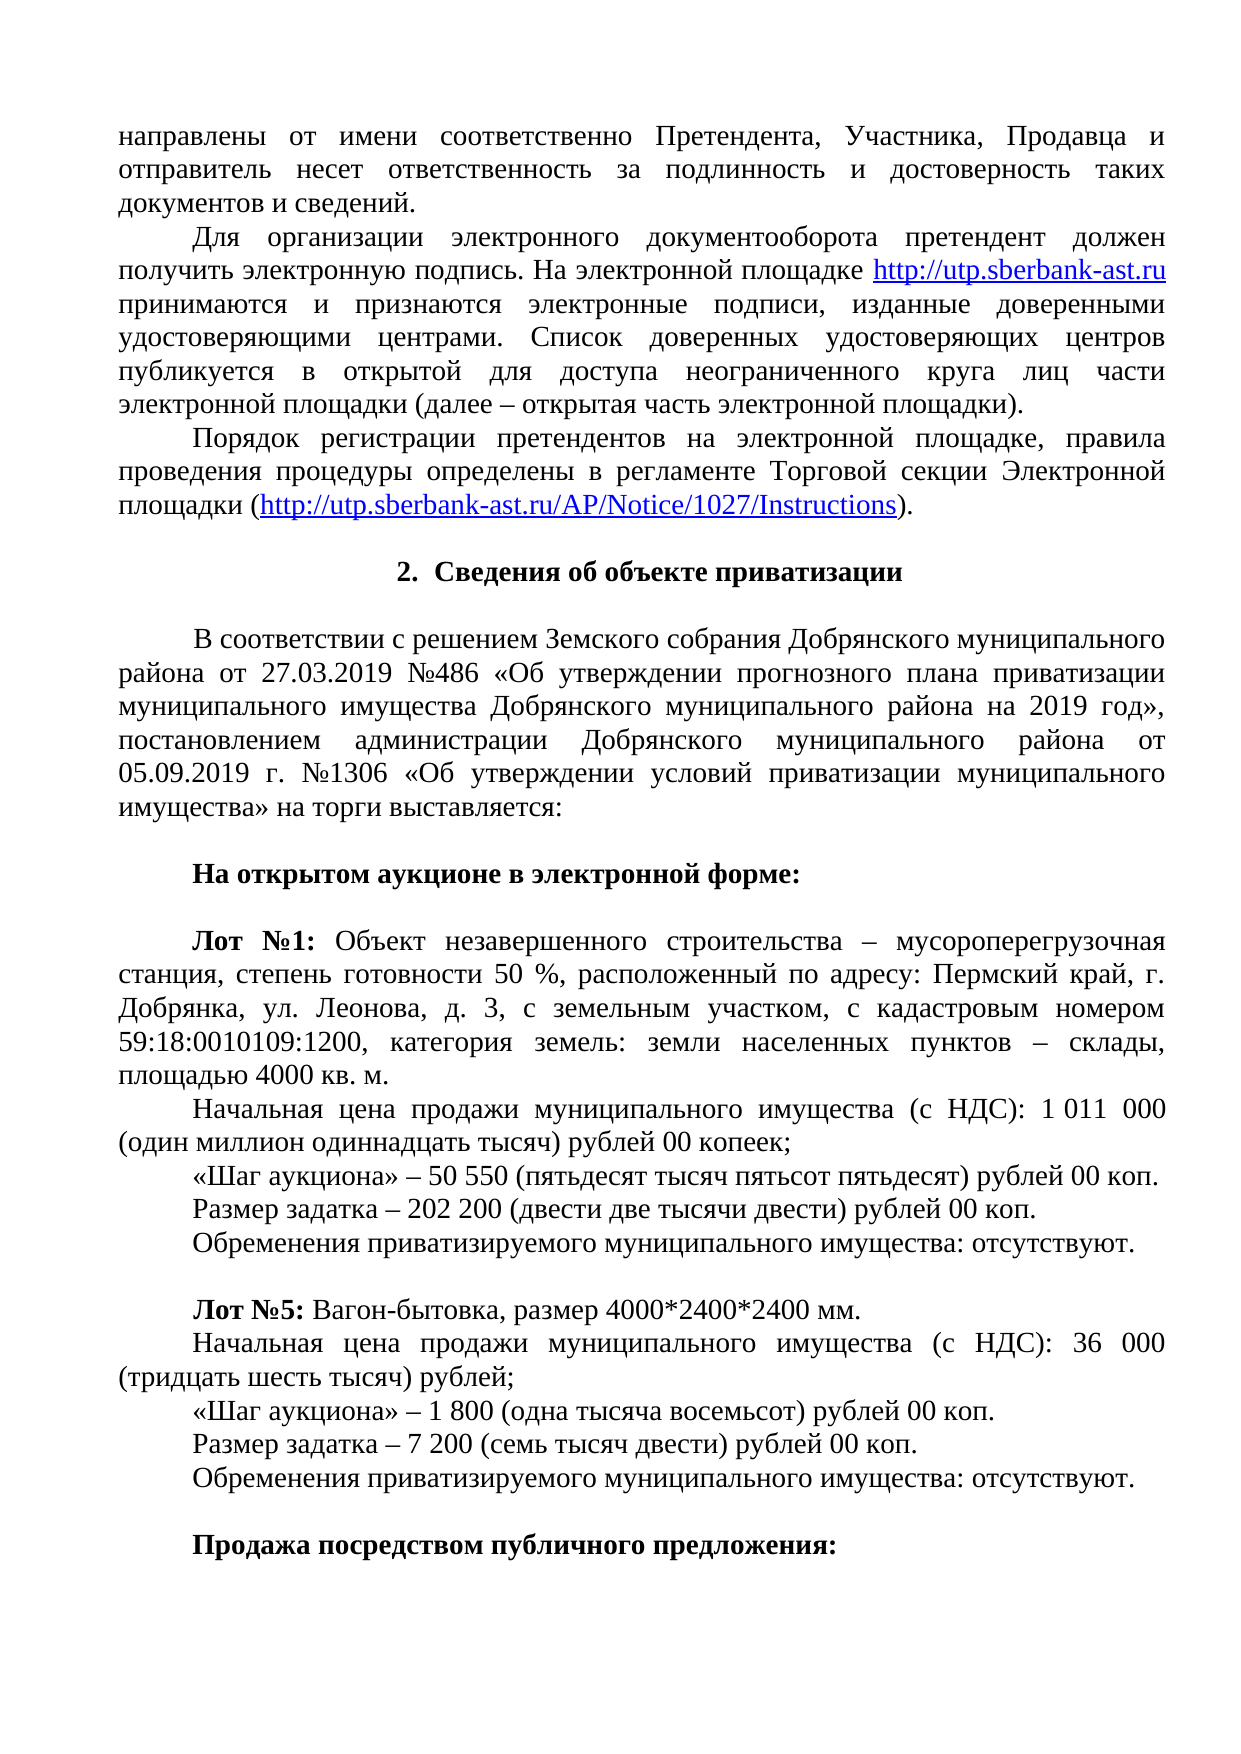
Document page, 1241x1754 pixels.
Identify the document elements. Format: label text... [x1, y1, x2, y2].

text Продажа посредством публичного предложения: [118, 1527, 1166, 1560]
text Лот №1: Объект незавершенного строительства – мусороперегрузочная станция, степень готовности 50 %, расположенный по адресу: Пермский край, г. Добрянка, ул. Леонова, д. 3, с земельным участком, с кадастровым номером 59:18:0010109:1200, категория земель: земли населенных пунктов – склады, площадью 4000 кв. м. [118, 923, 1166, 1091]
text Начальная цена продажи муниципального имущества (с НДС): 36 000 (тридцать шесть тысяч) рублей; [118, 1326, 1166, 1393]
text «Шаг аукциона» – 1 800 (одна тысяча восемьсот) рублей 00 коп. [118, 1393, 1166, 1426]
text На открытом аукционе в электронной форме: [118, 856, 1166, 889]
text «Шаг аукциона» – 50 550 (пятьдесят тысяч пятьсот пятьдесят) рублей 00 коп. [118, 1158, 1166, 1191]
text Порядок регистрации претендентов на электронной площадке, правила проведения процедуры определены в регламенте Торговой секции Электронной площадки (http://utp.sberbank-ast.ru/AP/Notice/1027/Instructions). [118, 420, 1166, 521]
text Размер задатка – 202 200 (двести две тысячи двести) рублей 00 коп. [118, 1191, 1166, 1225]
text Размер задатка – 7 200 (семь тысяч двести) рублей 00 коп. [118, 1426, 1166, 1460]
text Обременения приватизируемого муниципального имущества: отсутствуют. [118, 1225, 1166, 1258]
text Для организации электронного документооборота претендент должен получить электронную подпись. На электронной площадке http://utp.sberbank-ast.ru принимаются и признаются электронные подписи, изданные доверенными удостоверяющими центрами. Список доверенных удостоверяющих центров публикуется в открытой для доступа неограниченного круга лиц части электронной площадки (далее – открытая часть электронной площадки). [118, 219, 1166, 420]
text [118, 118, 1166, 219]
text Лот №5: Вагон-бытовка, размер 4000*2400*2400 мм. [193, 1292, 1166, 1326]
text Начальная цена продажи муниципального имущества (с НДС): 1 011 000 (один миллион одиннадцать тысяч) рублей 00 копеек; [118, 1091, 1166, 1158]
text В соответствии с решением Земского собрания Добрянского муниципального района от 27.03.2019 №486 «Об утверждении прогнозного плана приватизации муниципального имущества Добрянского муниципального района на 2019 год», постановлением администрации Добрянского муниципального района от 05.09.2019 г. №1306 «Об утверждении условий приватизации муниципального имущества» на торги выставляется: [118, 621, 1166, 822]
list Сведения об объекте приватизации [133, 554, 1166, 588]
text Обременения приватизируемого муниципального имущества: отсутствуют. [118, 1460, 1166, 1493]
